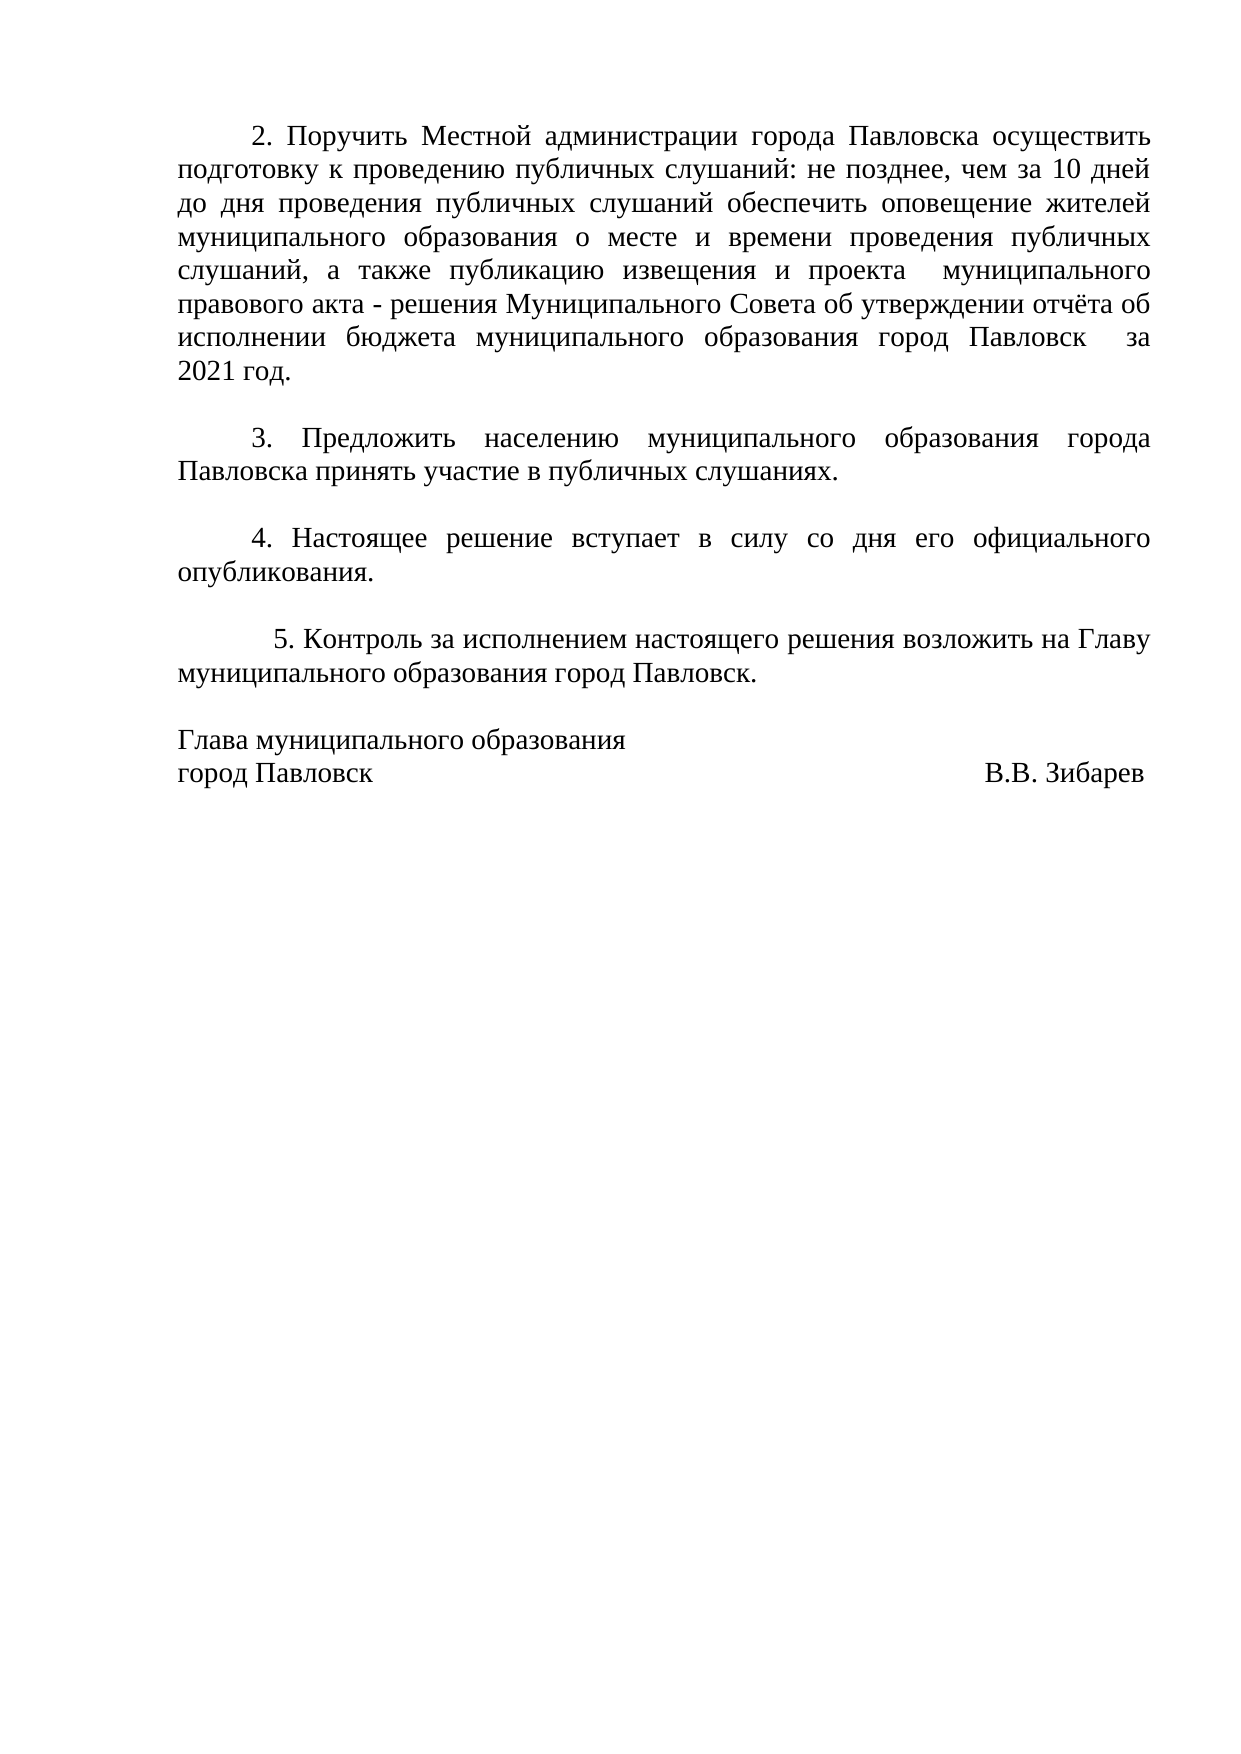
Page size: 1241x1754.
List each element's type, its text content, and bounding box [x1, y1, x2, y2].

text 5. Контроль за исполнением настоящего решения возложить на Главу муниципального образования город Павловск. [177, 621, 1152, 688]
text город Павловск В.В. Зибарев [177, 755, 1152, 789]
text 4. Настоящее решение вступает в силу со дня его официального опубликования. [177, 521, 1152, 588]
text 3. Предложить населению муниципального образования города Павловска принять участие в публичных слушаниях. [177, 420, 1152, 487]
text Глава муниципального образования [177, 722, 1152, 755]
text 2. Поручить Местной администрации города Павловска осуществить подготовку к проведению публичных слушаний: не позднее, чем за 10 дней до дня проведения публичных слушаний обеспечить оповещение жителей муниципального образования о месте и времени проведения публичных слушаний, а также публикацию извещения и проекта муниципального правового акта - решения Муниципального Совета об утверждении отчёта об исполнении бюджета муниципального образования город Павловск за 2021 год. [177, 118, 1152, 386]
